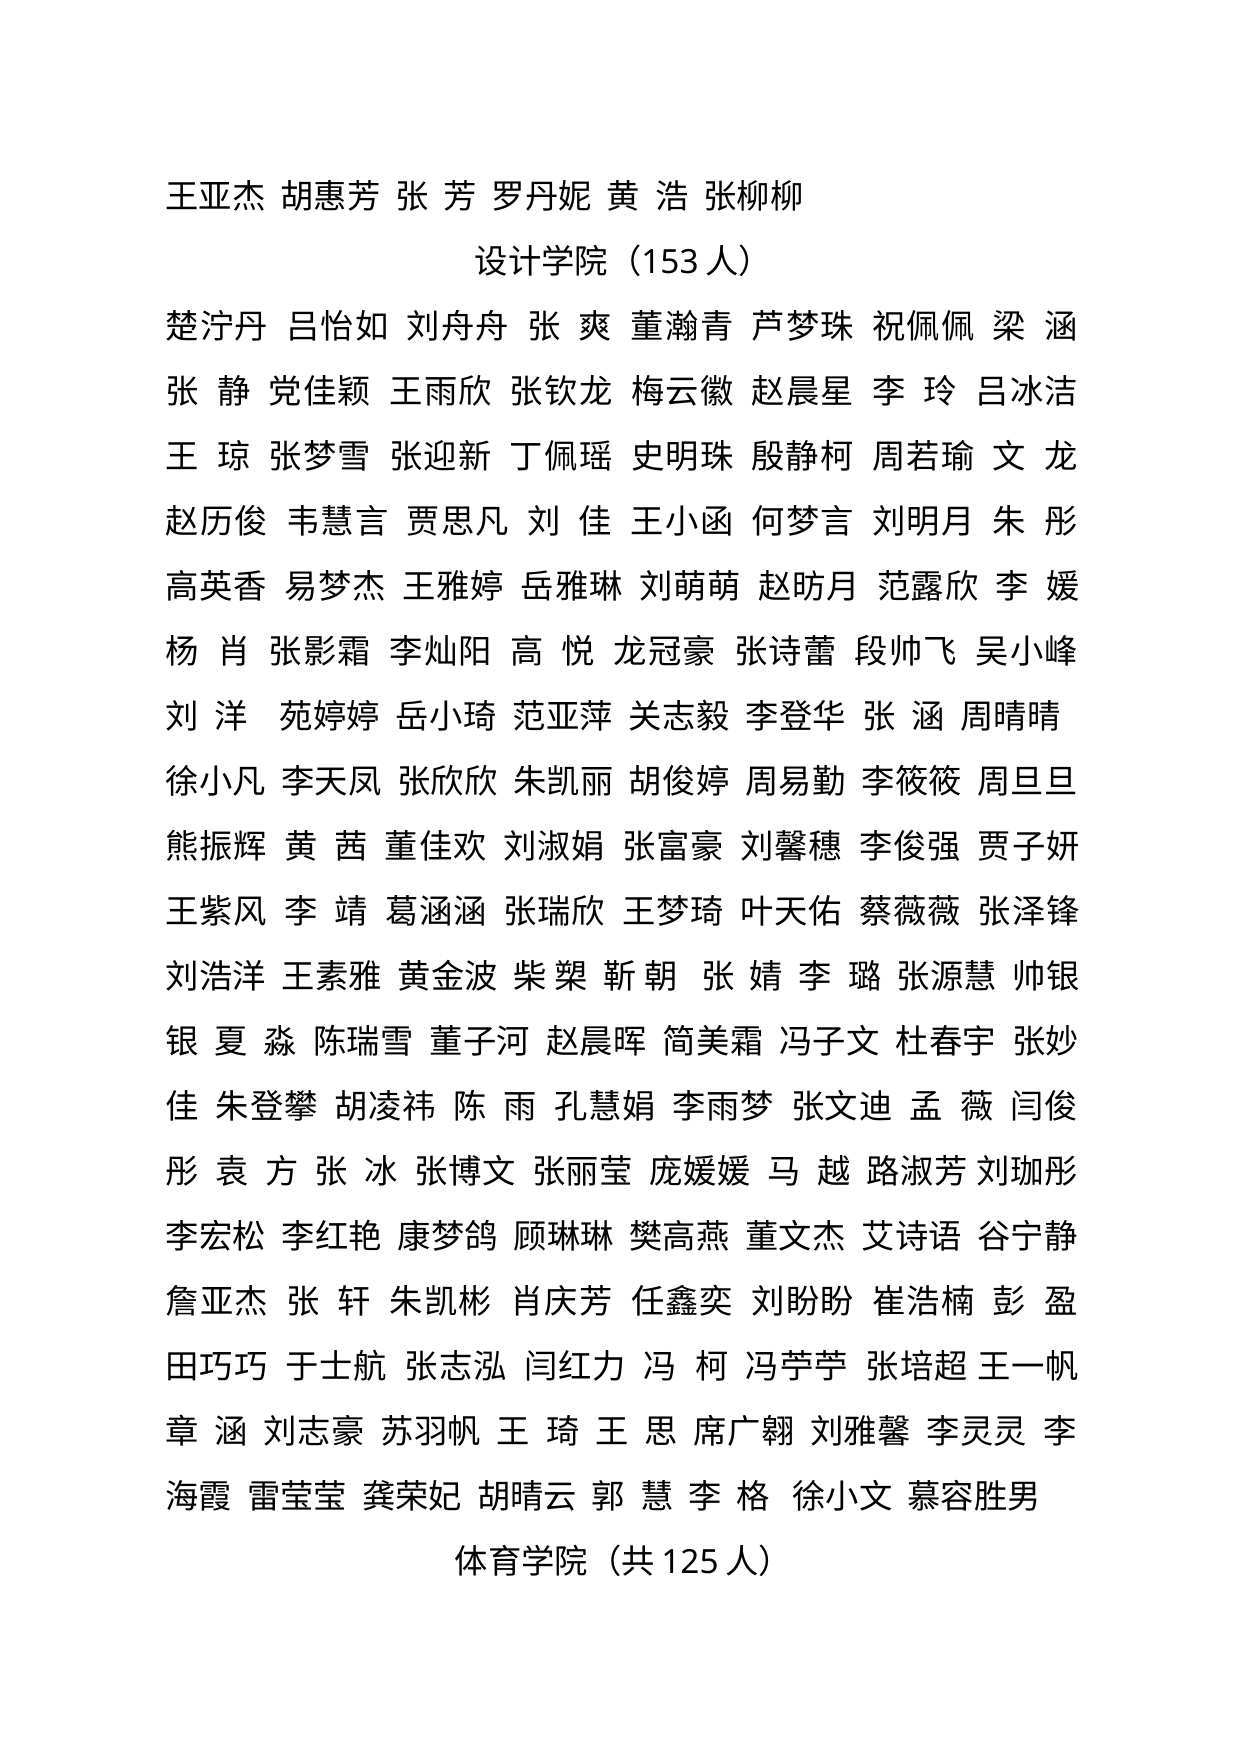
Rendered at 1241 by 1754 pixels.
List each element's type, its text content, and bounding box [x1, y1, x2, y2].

text 徐小凡 李天凤 张欣欣 朱凯丽 胡俊婷 周易勤 李筱筱 周旦旦 熊振辉 黄 茜 董佳欢 刘淑娟 张富豪 刘馨穗 李俊强 贾子妍 王紫风 李 靖 葛涵涵 张瑞欣 王梦琦 叶天佑 蔡薇薇 张泽锋 刘浩洋 王素雅 黄金波 柴 槊 靳 朝 张 婧 李 璐 张源慧 帅银银 夏 淼 陈瑞雪 董子河 赵晨晖 简美霜 冯子文 杜春宇 张妙佳 朱登攀 胡凌祎 陈 雨 孔慧娟 李雨梦 张文迪 孟 薇 闫俊彤 袁 方 张 冰 张博文 张丽莹 庞媛媛 马 越 路淑芳 刘珈彤 李宏松 李红艳 康梦鸽 顾琳琳 樊高燕 董文杰 艾诗语 谷宁静 詹亚杰 张 轩 朱凯彬 肖庆芳 任鑫奕 刘盼盼 崔浩楠 彭 盈 田巧巧 于士航 张志泓 闫红力 冯 柯 冯苧苧 张培超 王一帆 章 涵 刘志豪 苏羽帆 王 琦 王 思 席广翱 刘雅馨 李灵灵 李海霞 雷莹莹 龚荣妃 胡晴云 郭 慧 李 格 徐小文 慕容胜男 [165, 747, 1081, 1527]
text 楚泞丹 吕怡如 刘舟舟 张 爽 董瀚青 芦梦珠 祝佩佩 梁 涵 张 静 党佳颖 王雨欣 张钦龙 梅云徽 赵晨星 李 玲 吕冰洁 王 琼 张梦雪 张迎新 丁佩瑶 史明珠 殷静柯 周若瑜 文 龙 赵历俊 韦慧言 贾思凡 刘 佳 王小函 何梦言 刘明月 朱 彤 高英香 易梦杰 王雅婷 岳雅琳 刘萌萌 赵昉月 范露欣 李 媛 杨 肖 张影霜 李灿阳 高 悦 龙冠豪 张诗蕾 段帅飞 吴小峰 刘 洋 苑婷婷 岳小琦 范亚萍 关志毅 李登华 张 涵 周晴晴 [165, 292, 1081, 747]
text 设计学院（153人） [165, 227, 1081, 292]
text 体育学院（共125人） [165, 1527, 1081, 1592]
text 王亚杰 胡惠芳 张 芳 罗丹妮 黄 浩 张柳柳 [165, 162, 1081, 227]
